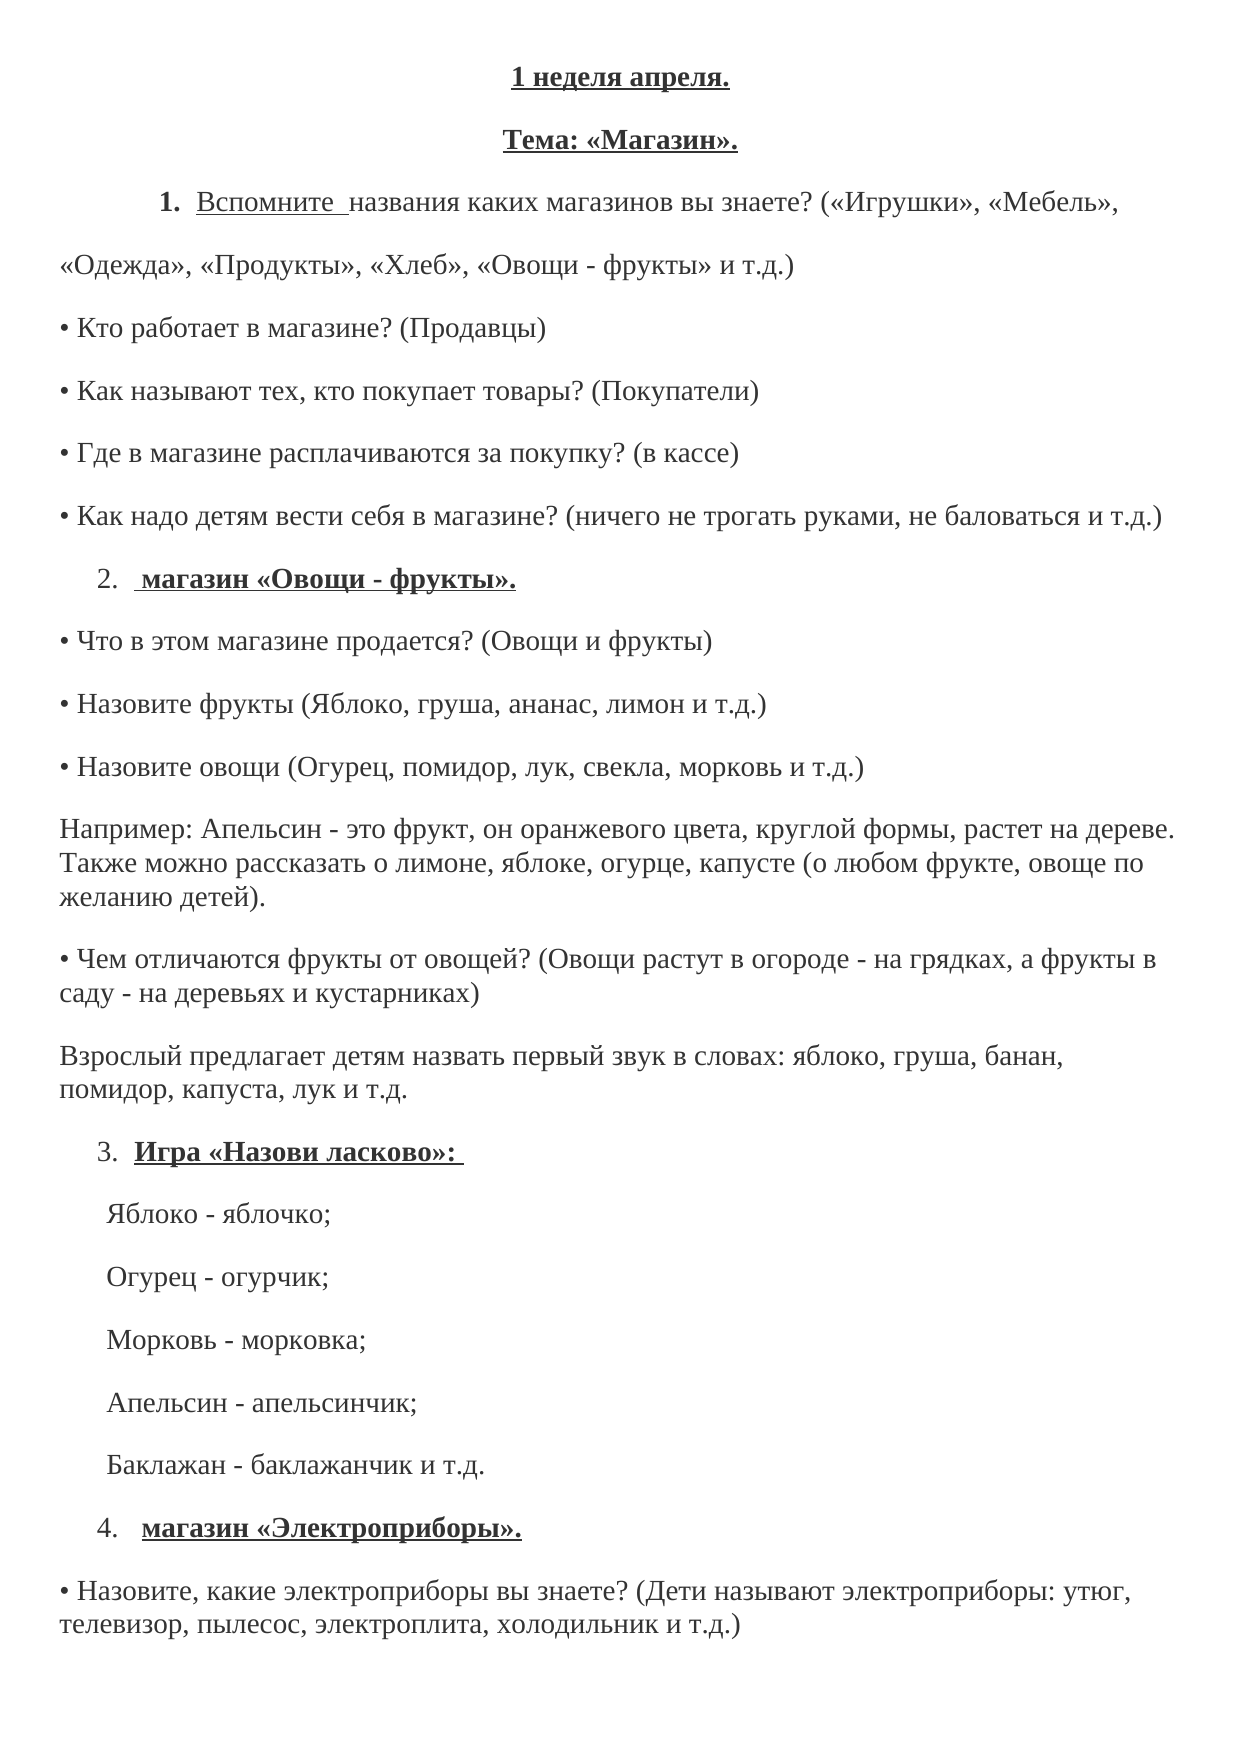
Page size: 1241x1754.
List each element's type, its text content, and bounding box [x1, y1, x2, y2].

text • Назовите фрукты (Яблоко, груша, ананас, лимон и т.д.) [59, 686, 1181, 720]
text «Одежда», «Продукты», «Хлеб», «Овощи - фрукты» и т.д.) [59, 247, 1181, 281]
text • Как надо детям вести себя в магазине? (ничего не трогать руками, не баловаться и т.д.) [59, 498, 1181, 532]
text • Что в этом магазине продается? (Овощи и фрукты) [59, 623, 1181, 657]
text Баклажан - баклажанчик и т.д. [106, 1447, 1181, 1481]
text Например: Апельсин - это фрукт, он оранжевого цвета, круглой формы, растет на дереве. Также можно рассказать о лимоне, яблоке, огурце, капусте (о любом фрукте, овоще по желанию детей). [59, 812, 1181, 912]
text • Кто работает в магазине? (Продавцы) [59, 310, 1181, 343]
text 1 неделя апреля. [59, 59, 1181, 93]
list Игра «Назови ласково»: [97, 1134, 1181, 1167]
text • Назовите, какие электроприборы вы знаете? (Дети называют электроприборы: утюг, телевизор, пылесос, электроплита, холодильник и т.д.) [59, 1573, 1181, 1640]
text • Назовите овощи (Огурец, помидор, лук, свекла, морковь и т.д.) [59, 749, 1181, 782]
list магазин «Овощи - фрукты». [97, 561, 1181, 594]
text • Где в магазине расплачиваются за покупку? (в кассе) [59, 435, 1181, 469]
text • Чем отличаются фрукты от овощей? (Овощи растут в огороде - на грядках, а фрукты в саду - на деревьях и кустарниках) [59, 941, 1181, 1008]
text Oгурец - огурчик; [106, 1259, 1181, 1293]
text Апельсин - апельсинчик; [106, 1385, 1181, 1418]
text Тема: «Магазин». [59, 122, 1181, 155]
list магазин «Электроприборы». [97, 1510, 1181, 1544]
list Вспомните названия каких магазинов вы знаете? («Игрушки», «Мебель», [97, 184, 1181, 218]
text Взрослый предлагает детям назвать первый звук в словах: яблоко, гpуша, банан, помидор, капуста, лук и т.д. [59, 1038, 1181, 1105]
text • Как называют тех, кто покупает товары? (Покупатели) [59, 373, 1181, 406]
text Яблоко - яблочко; [106, 1197, 1181, 1230]
text Морковь - морковка; [106, 1322, 1181, 1356]
